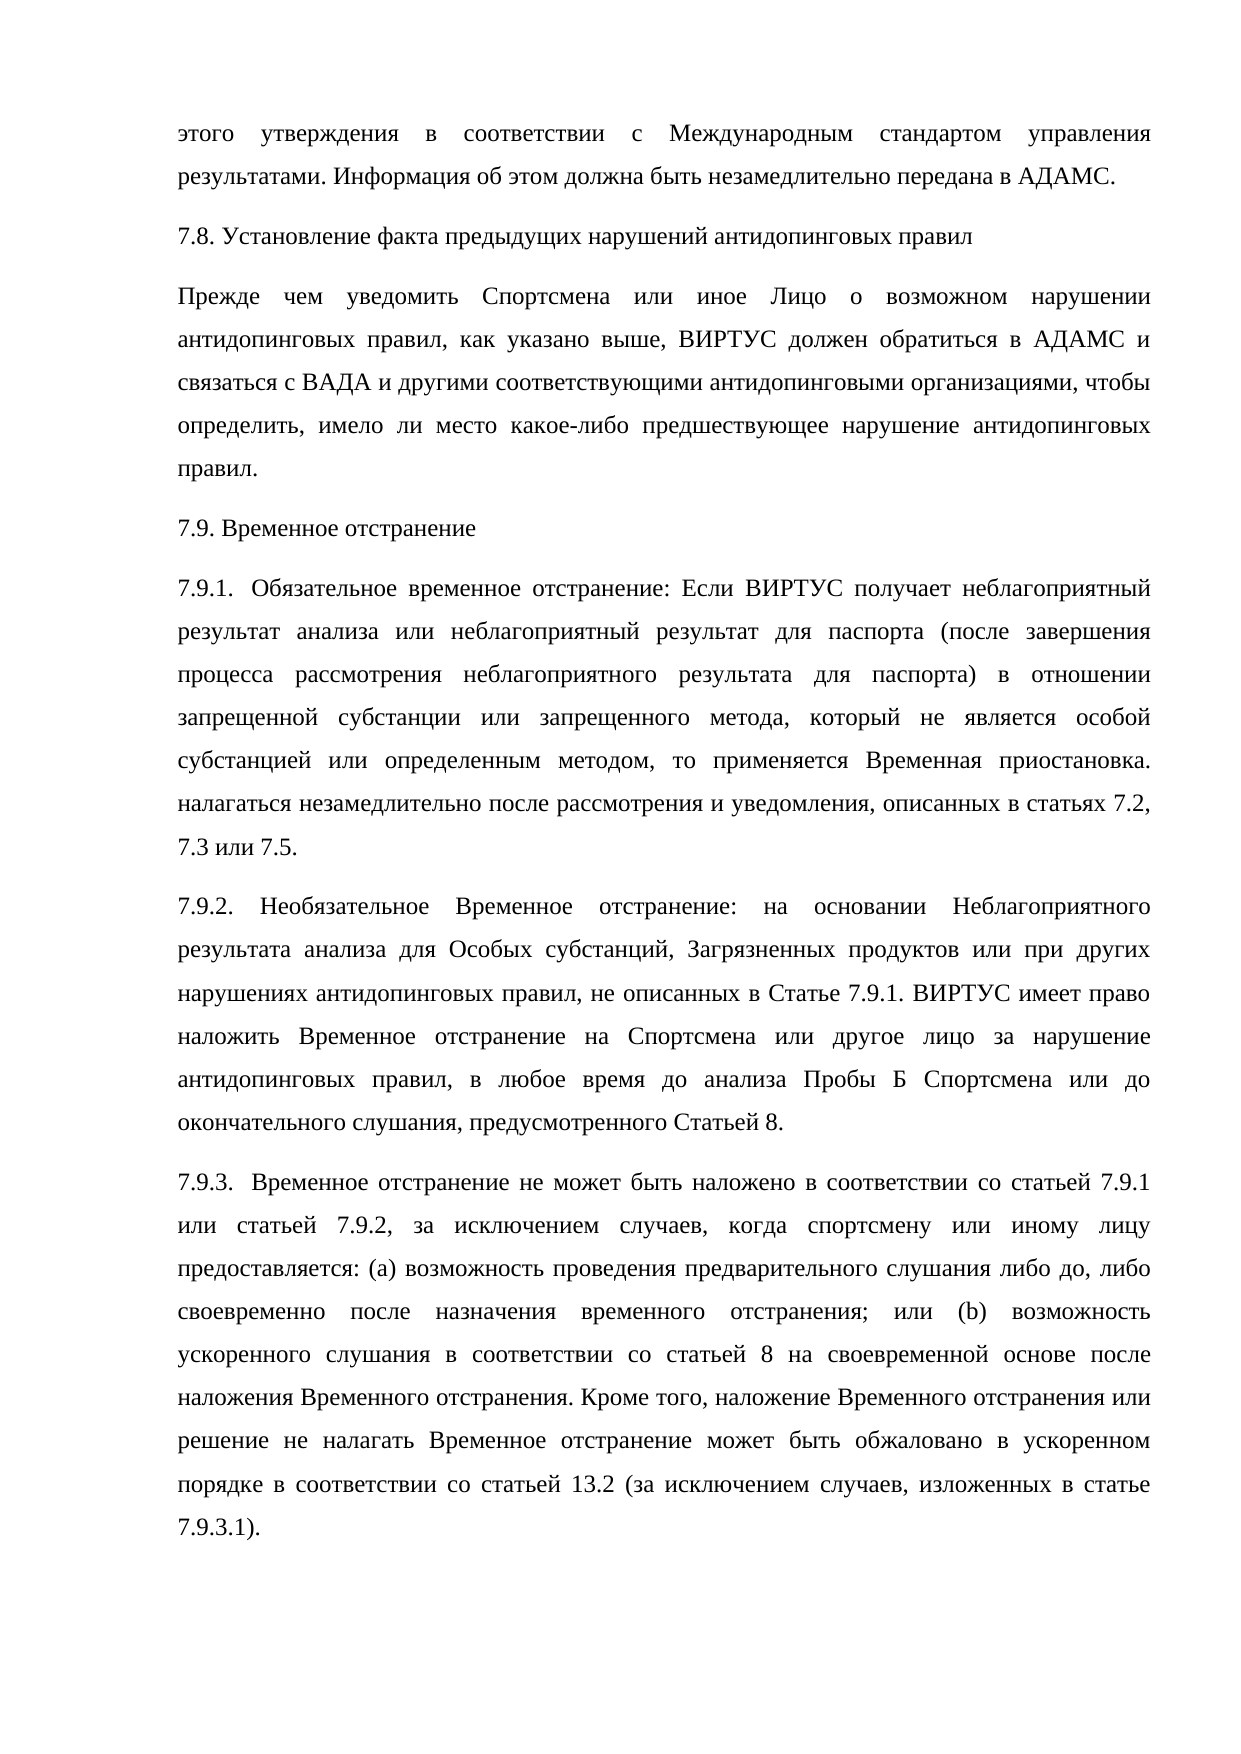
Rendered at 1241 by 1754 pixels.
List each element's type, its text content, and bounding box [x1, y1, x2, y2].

text Прежде чем уведомить Спортсмена или иное Лицо о возможном нарушении антидопинговых правил, как указано выше, ВИРТУС должен обратиться в АДАМС и связаться с ВАДА и другими соответствующими антидопинговыми организациями, чтобы определить, имело ли место какое-либо предшествующее нарушение антидопинговых правил. [177, 281, 1152, 482]
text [177, 118, 1152, 190]
text 7.8. Установление факта предыдущих нарушений антидопинговых правил [177, 221, 1152, 250]
text 7.9. Временное отстранение [177, 513, 1152, 542]
text 7.9.3. Временное отстранение не может быть наложено в соответствии со статьей 7.9.1 или статьей 7.9.2, за исключением случаев, когда спортсмену или иному лицу предоставляется: (a) возможность проведения предварительного слушания либо до, либо своевременно после назначения временного отстранения; или (b) возможность ускоренного слушания в соответствии со статьей 8 на своевременной основе после наложения Временного отстранения. Кроме того, наложение Временного отстранения или решение не налагать Временное отстранение может быть обжаловано в ускоренном порядке в соответствии со статьей 13.2 (за исключением случаев, изложенных в статье 7.9.3.1). [177, 1167, 1152, 1541]
text 7.9.2. Необязательное Временное отстранение: на основании Неблагоприятного результата анализа для Особых субстанций, Загрязненных продуктов или при других нарушениях антидопинговых правил, не описанных в Статье 7.9.1. ВИРТУС имеет право наложить Временное отстранение на Спортсмена или другое лицо за нарушение антидопинговых правил, в любое время до анализа Пробы Б Спортсмена или до окончательного слушания, предусмотренного Статьей 8. [177, 891, 1152, 1136]
text 7.9.1. Обязательное временное отстранение: Если ВИРТУС получает неблагоприятный результат анализа или неблагоприятный результат для паспорта (после завершения процесса рассмотрения неблагоприятного результата для паспорта) в отношении запрещенной субстанции или запрещенного метода, который не является особой субстанцией или определенным методом, то применяется Временная приостановка. налагаться незамедлительно после рассмотрения и уведомления, описанных в статьях 7.2, 7.3 или 7.5. [177, 573, 1152, 860]
